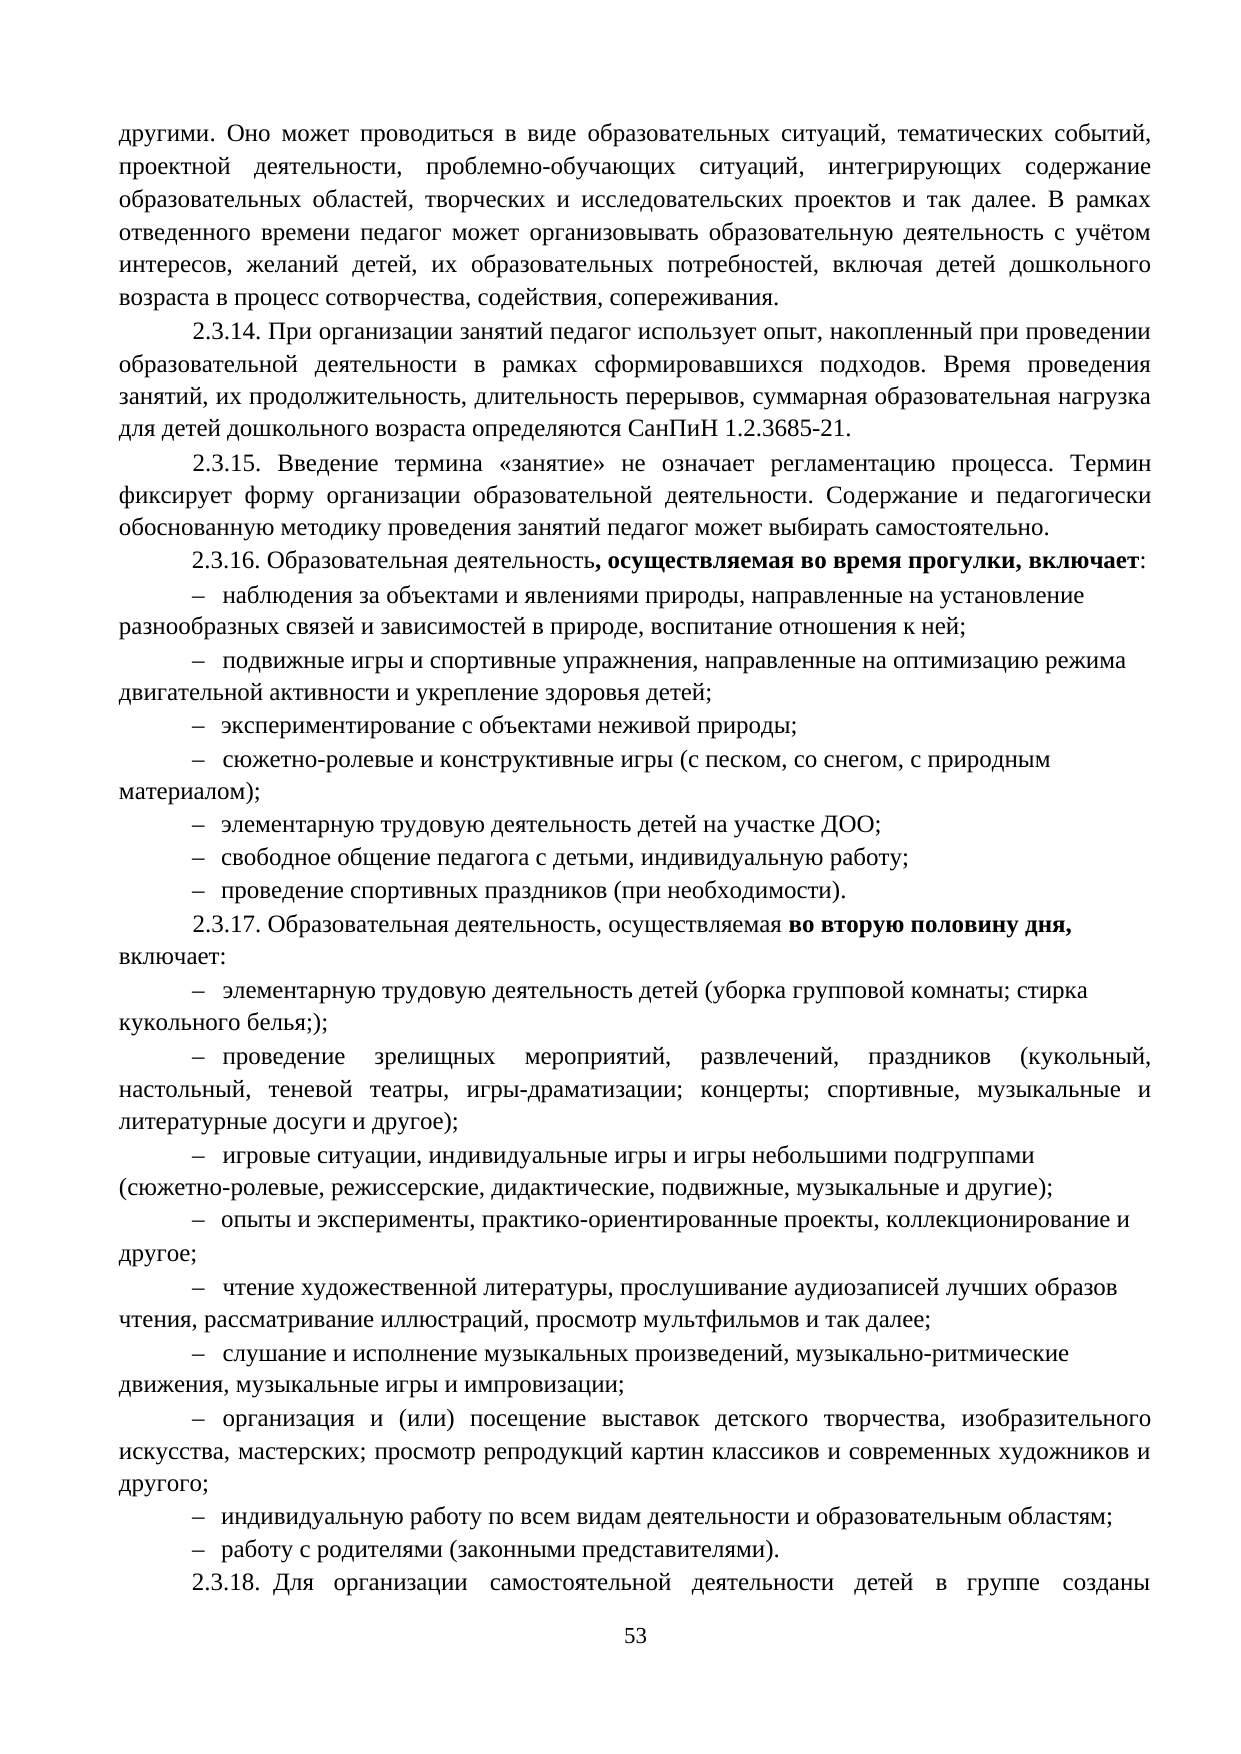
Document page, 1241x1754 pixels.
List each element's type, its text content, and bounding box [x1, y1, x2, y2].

list организация и (или) посещение выставок детского творчества, изобразительного искусства, мастерских; просмотр репродукций картин классиков и современных художников и другого; [119, 1403, 1152, 1497]
list наблюдения за объектами и явлениями природы, направленные на установление разнообразных связей и зависимостей в природе, воспитание отношения к ней; [119, 580, 1152, 640]
text другое; [119, 1238, 1152, 1267]
list элементарную трудовую деятельность детей на участке ДОО; [192, 809, 1152, 838]
list проведение спортивных праздников (при необходимости). [192, 875, 1152, 904]
list подвижные игры и спортивные упражнения, направленные на оптимизацию режима двигательной активности и укрепление здоровья детей; [119, 646, 1150, 706]
list экспериментирование с объектами неживой природы; [192, 710, 1152, 739]
text 2.3.17. Образовательная деятельность, осуществляемая во вторую половину дня, включает: [119, 909, 1152, 969]
text 2.3.15. Введение термина «занятие» не означает регламентацию процесса. Термин фиксирует форму организации образовательной деятельности. Содержание и педагогически обоснованную методику проведения занятий педагог может выбирать самостоятельно. [119, 448, 1152, 541]
list слушание и исполнение музыкальных произведений, музыкально-ритмические движения, музыкальные игры и импровизации; [119, 1338, 1152, 1398]
list чтение художественной литературы, прослушивание аудиозаписей лучших образов чтения, рассматривание иллюстраций, просмотр мультфильмов и так далее; [119, 1272, 1152, 1332]
text 2.3.18. Для организации самостоятельной деятельности детей в группе созданы [192, 1567, 1152, 1596]
list сюжетно-ролевые и конструктивные игры (с песком, со снегом, с природным материалом); [119, 744, 1152, 804]
list элементарную трудовую деятельность детей (уборка групповой комнаты; стирка кукольного белья;); [119, 975, 1152, 1036]
text 2.3.16. Образовательная деятельность, осуществляемая во время прогулки, включает: [192, 546, 1152, 574]
text 53 [119, 1622, 1152, 1648]
list свободное общение педагога с детьми, индивидуальную работу; [192, 842, 1152, 871]
list работу с родителями (законными представителями). [192, 1534, 1152, 1563]
list опыты и эксперименты, практико-ориентированные проекты, коллекционирование и [192, 1204, 1152, 1233]
text 2.3.14. При организации занятий педагог использует опыт, накопленный при проведении образовательной деятельности в рамках сформировавшихся подходов. Время проведения занятий, их продолжительность, длительность перерывов, суммарная образовательная нагрузка для детей дошкольного возраста определяются СанПиН 1.2.3685-21. [119, 316, 1152, 442]
text другими. Оно может проводиться в виде образовательных ситуаций, тематических событий, проектной деятельности, проблемно-обучающих ситуаций, интегрирующих содержание образовательных областей, творческих и исследовательских проектов и так далее. В рамках отведенного времени педагог может организовывать образовательную деятельность с учётом интересов, желаний детей, их образовательных потребностей, включая детей дошкольного возраста в процесс сотворчества, содействия, сопереживания. [119, 118, 1152, 311]
list проведение зрелищных мероприятий, развлечений, праздников (кукольный, настольный, теневой театры, игры-драматизации; концерты; спортивные, музыкальные и литературные досуги и другое); [119, 1041, 1152, 1135]
list игровые ситуации, индивидуальные игры и игры небольшими подгруппами (сюжетно-ролевые, режиссерские, дидактические, подвижные, музыкальные и другие); [119, 1140, 1152, 1201]
list индивидуальную работу по всем видам деятельности и образовательным областям; [192, 1501, 1152, 1530]
